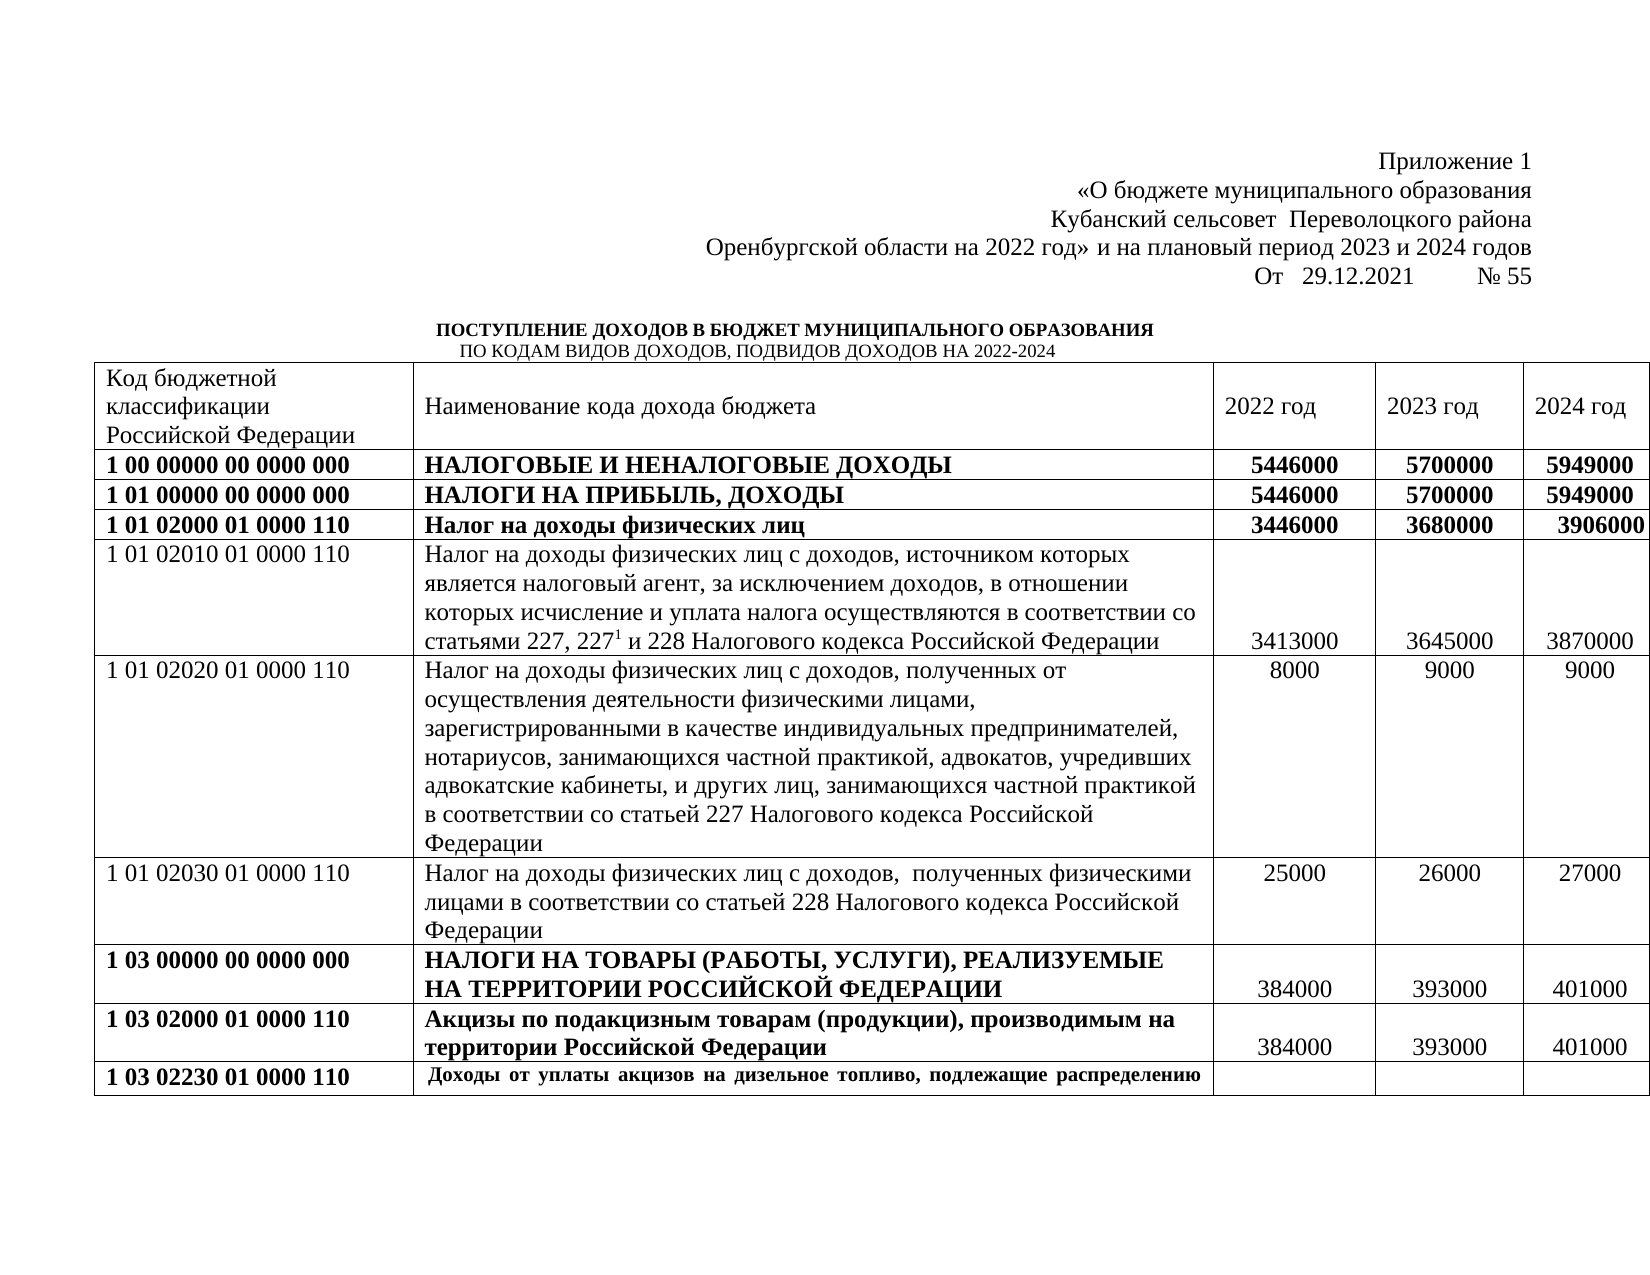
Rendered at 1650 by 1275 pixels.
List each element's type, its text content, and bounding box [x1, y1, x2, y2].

table_cell 5446000 [1214, 450, 1375, 479]
text Оренбургской области на 2022 год» и на плановый период 2023 и 2024 годов [94, 232, 1532, 261]
table_cell 393000 [1376, 1004, 1523, 1061]
table_cell 1 03 02000 01 0000 110 [95, 1004, 413, 1061]
text Кубанский сельсовет Переволоцкого района [94, 204, 1532, 232]
table_cell 1 01 02010 01 0000 110 [95, 540, 413, 654]
table_cell 25000 [1214, 858, 1375, 944]
table_cell 401000 [1524, 945, 1649, 1003]
table_cell 393000 [1376, 945, 1523, 1003]
table_cell Налог на доходы физических лиц с доходов, полученных от осуществления деятельности физическими лицами, зарегистрированными в качестве индивидуальных предпринимателей, нотариусов, занимающихся частной практикой, адвокатов, учредивших адвокатские кабинеты, и других лиц, занимающихся частной практикой в соответствии со статьей 227 Налогового кодекса Российской Федерации [414, 656, 1213, 857]
table_cell 9000 [1376, 656, 1523, 857]
table_cell 3413000 [1214, 540, 1375, 654]
table_cell Акцизы по подакцизным товарам (продукции), производимым на территории Российской Федерации [414, 1004, 1213, 1061]
text ПО КОДАМ ВИДОВ ДОХОДОВ, ПОДВИДОВ ДОХОДОВ НА 2022-2024 [94, 340, 1532, 362]
table_cell 384000 [1214, 1004, 1375, 1061]
table_cell 26000 [1376, 858, 1523, 944]
table_cell 8000 [1214, 656, 1375, 857]
table_cell 5949000 [1524, 480, 1649, 509]
table_cell 3906000 [1524, 510, 1649, 538]
table_cell 3870000 [1524, 540, 1649, 654]
table_cell 401000 [1524, 1004, 1649, 1061]
table_cell НАЛОГИ НА ПРИБЫЛЬ, ДОХОДЫ [414, 480, 1213, 509]
table_cell 3446000 [1214, 510, 1375, 538]
table_cell НАЛОГИ НА ТОВАРЫ (РАБОТЫ, УСЛУГИ), РЕАЛИЗУЕМЫЕ НА ТЕРРИТОРИИ РОССИЙСКОЙ ФЕДЕРАЦИИ [414, 945, 1213, 1003]
table_cell 3645000 [1376, 540, 1523, 654]
text От 29.12.2021 № 55 [94, 261, 1532, 290]
table_cell 5949000 [1524, 450, 1649, 479]
table_cell 1 01 02000 01 0000 110 [95, 510, 413, 538]
table_cell 1 00 00000 00 0000 000 [95, 450, 413, 479]
table_header Код бюджетной классификации Российской Федерации [95, 363, 413, 449]
text Приложение 1 [94, 146, 1532, 175]
table_header 2023 год [1376, 363, 1523, 449]
table_cell 9000 [1524, 656, 1649, 857]
table_cell [1214, 1062, 1375, 1094]
table_cell [1524, 1062, 1649, 1094]
table_header 2022 год [1214, 363, 1375, 449]
table_cell 1 01 02030 01 0000 110 [95, 858, 413, 944]
table_cell 27000 [1524, 858, 1649, 944]
table_cell 384000 [1214, 945, 1375, 1003]
table_cell Налог на доходы физических лиц с доходов, полученных физическими лицами в соответствии со статьей 228 Налогового кодекса Российской Федерации [414, 858, 1213, 944]
table_header 2024 год [1524, 363, 1649, 449]
table_cell 1 01 02020 01 0000 110 [95, 656, 413, 857]
table_cell 1 03 00000 00 0000 000 [95, 945, 413, 1003]
table_cell 1 01 00000 00 0000 000 [95, 480, 413, 509]
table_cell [414, 1062, 1213, 1094]
text ПОСТУПЛЕНИЕ ДОХОДОВ В БЮДЖЕТ МУНИЦИПАЛЬНОГО ОБРАЗОВАНИЯ [94, 319, 1532, 340]
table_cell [95, 1062, 413, 1094]
table_cell 5700000 [1376, 450, 1523, 479]
table_cell НАЛОГОВЫЕ И НЕНАЛОГОВЫЕ ДОХОДЫ [414, 450, 1213, 479]
table_header Наименование кода дохода бюджета [414, 363, 1213, 449]
table_cell 5446000 [1214, 480, 1375, 509]
table_cell Налог на доходы физических лиц с доходов, источником которых является налоговый агент, за исключением доходов, в отношении которых исчисление и уплата налога осуществляются в соответствии со статьями 227, 2271 и 228 Налогового кодекса Российской Федерации [414, 540, 1213, 654]
text «О бюджете муниципального образования [94, 175, 1532, 204]
table_cell Налог на доходы физических лиц [414, 510, 1213, 538]
table_cell [1376, 1062, 1523, 1094]
table_cell 5700000 [1376, 480, 1523, 509]
table_cell 3680000 [1376, 510, 1523, 538]
